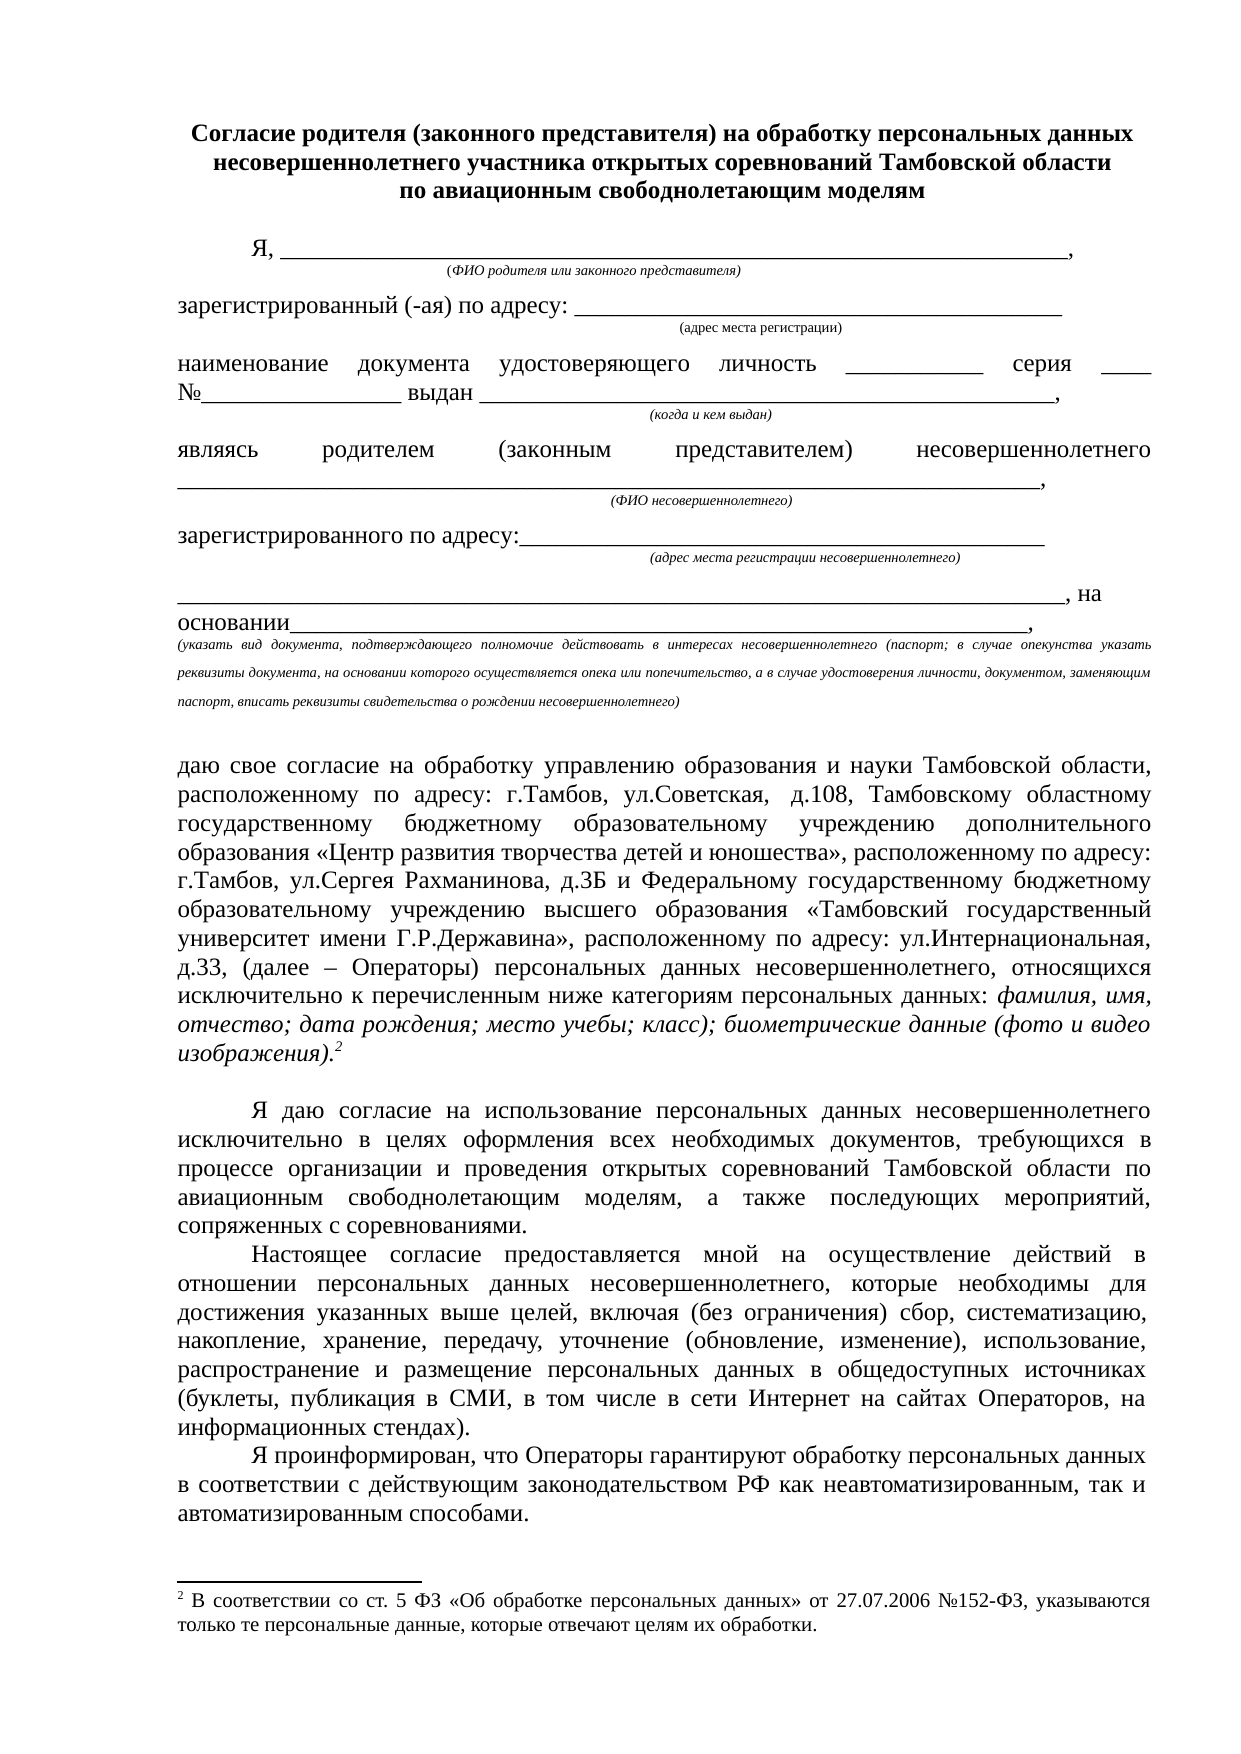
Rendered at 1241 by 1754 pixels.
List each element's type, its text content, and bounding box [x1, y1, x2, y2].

text (адрес места регистрации несовершеннолетнего) [177, 549, 1152, 578]
text по авиационным свободнолетающим моделям [177, 176, 1147, 204]
text Я, _______________________________________________________________, [177, 233, 1152, 262]
text (ФИО родителя или законного представителя) [177, 262, 1152, 291]
text зарегистрированного по адресу:__________________________________________ [177, 521, 1152, 549]
text _______________________________________________________________________, на основании___________________________________________________________, [177, 578, 1152, 636]
text даю свое согласие на обработку управлению образования и науки Тамбовской области, расположенному по адресу: г.Тамбов, ул.Советская, д.108, Тамбовскому областному государственному бюджетному образовательному учреждению дополнительного образования «Центр развития творчества детей и юношества», расположенному по адресу: г.Тамбов, ул.Сергея Рахманинова, д.3Б и Федеральному государственному бюджетному образовательному учреждению высшего образования «Тамбовский государственный университет имени Г.Р.Державина», расположенному по адресу: ул.Интернациональная, д.33, (далее – Операторы) персональных данных несовершеннолетнего, относящихся исключительно к перечисленным ниже категориям персональных данных: фамилия, имя, отчество; дата рождения; место учебы; класс); биометрические данные (фото и видео изображения). [177, 751, 1152, 1067]
text Я даю согласие на использование персональных данных несовершеннолетнего исключительно в целях оформления всех необходимых документов, требующихся в процессе организации и проведения открытых соревнований Тамбовской области по авиационным свободнолетающим моделям, а также последующих мероприятий, сопряженных с соревнованиями. [177, 1096, 1152, 1239]
text Настоящее согласие предоставляется мной на осуществление действий в отношении персональных данных несовершеннолетнего, которые необходимы для достижения указанных выше целей, включая (без ограничения) сбор, систематизацию, накопление, хранение, передачу, уточнение (обновление, изменение), использование, распространение и размещение персональных данных в общедоступных источниках (буклеты, публикация в СМИ, в том числе в сети Интернет на сайтах Операторов, на информационных стендах). [177, 1239, 1147, 1441]
text наименование документа удостоверяющего личность ___________ серия ____ №________________ выдан ______________________________________________, [177, 348, 1152, 406]
text (адрес места регистрации) [177, 319, 1152, 348]
text (когда и кем выдан) [177, 406, 1152, 434]
text являясь родителем (законным представителем) несовершеннолетнего _____________________________________________________________________, [177, 434, 1152, 492]
text Согласие родителя (законного представителя) на обработку персональных данных несовершеннолетнего участника открытых соревнований Тамбовской области [177, 118, 1147, 176]
text (указать вид документа, подтверждающего полномочие действовать в интересах несовершеннолетнего (паспорт; в случае опекунства указать реквизиты документа, на основании которого осуществляется опека или попечительство, а в случае удостоверения личности, документом, заменяющим паспорт, вписать реквизиты свидетельства о рождении несовершеннолетнего) [177, 636, 1152, 722]
text зарегистрированный (-ая) по адресу: _______________________________________ [177, 291, 1152, 319]
text (ФИО несовершеннолетнего) [177, 492, 1152, 521]
text Я проинформирован, что Операторы гарантируют обработку персональных данных в соответствии с действующим законодательством РФ как неавтоматизированным, так и автоматизированным способами. [177, 1441, 1147, 1527]
